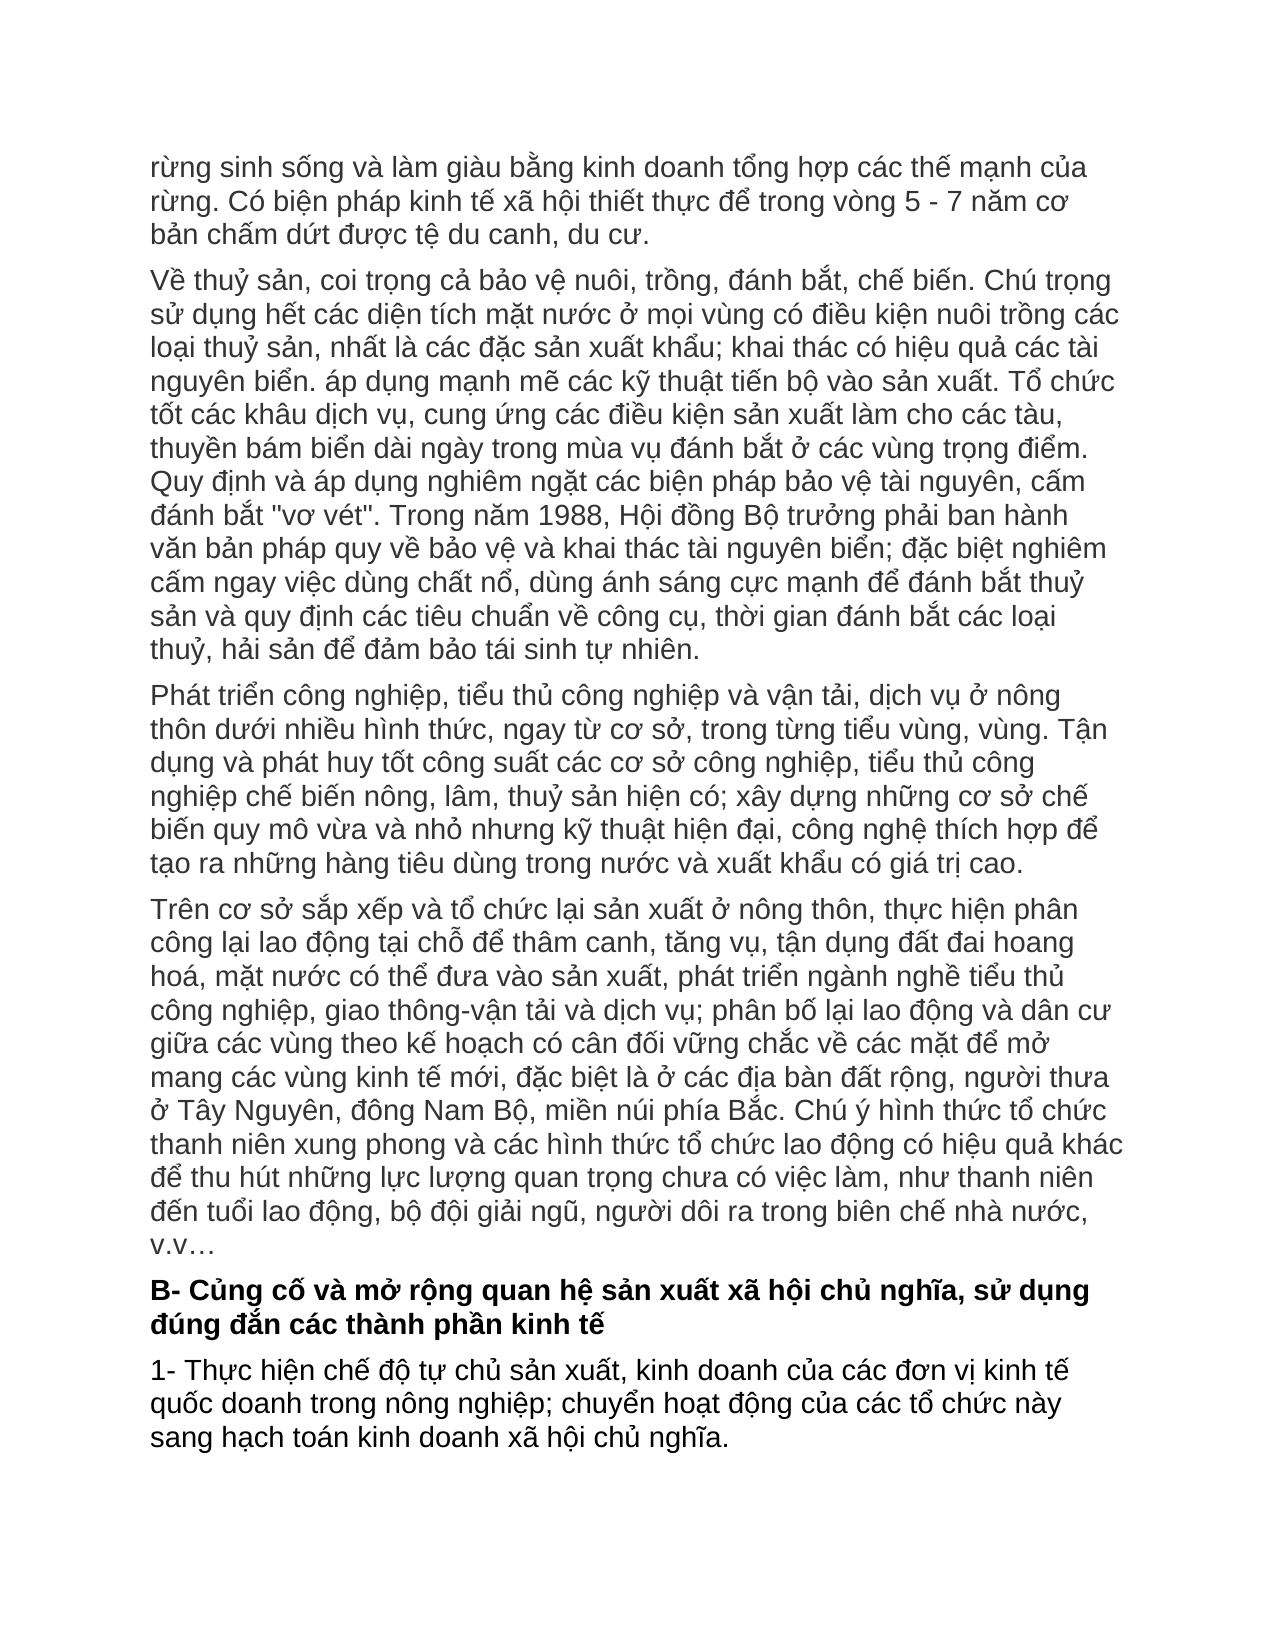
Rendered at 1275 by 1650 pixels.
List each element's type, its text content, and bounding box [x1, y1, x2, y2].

text 1- Thực hiện chế độ tự chủ sản xuất, kinh doanh của các đơn vị kinh tế quốc doanh trong nông nghiệp; chuyển hoạt động của các tổ chức này sang hạch toán kinh doanh xã hội chủ nghĩa. [150, 1353, 1125, 1453]
text B- Củng cố và mở rộng quan hệ sản xuất xã hội chủ nghĩa, sử dụng đúng đắn các thành phần kinh tế [150, 1273, 1125, 1340]
text Về thuỷ sản, coi trọng cả bảo vệ nuôi, trồng, đánh bắt, chế biến. Chú trọng sử dụng hết các diện tích mặt nước ở mọi vùng có điều kiện nuôi trồng các loại thuỷ sản, nhất là các đặc sản xuất khẩu; khai thác có hiệu quả các tài nguyên biển. áp dụng mạnh mẽ các kỹ thuật tiến bộ vào sản xuất. Tổ chức tốt các khâu dịch vụ, cung ứng các điều kiện sản xuất làm cho các tàu, thuyền bám biển dài ngày trong mùa vụ đánh bắt ở các vùng trọng điểm. Quy định và áp dụng nghiêm ngặt các biện pháp bảo vệ tài nguyên, cấm đánh bắt "vơ vét". Trong năm 1988, Hội đồng Bộ trưởng phải ban hành văn bản pháp quy về bảo vệ và khai thác tài nguyên biển; đặc biệt nghiêm cấm ngay việc dùng chất nổ, dùng ánh sáng cực mạnh để đánh bắt thuỷ sản và quy định các tiêu chuẩn về công cụ, thời gian đánh bắt các loại thuỷ, hải sản để đảm bảo tái sinh tự nhiên. [150, 263, 1125, 666]
text Phát triển công nghiệp, tiểu thủ công nghiệp và vận tải, dịch vụ ở nông thôn dưới nhiều hình thức, ngay từ cơ sở, trong từng tiểu vùng, vùng. Tận dụng và phát huy tốt công suất các cơ sở công nghiệp, tiểu thủ công nghiệp chế biến nông, lâm, thuỷ sản hiện có; xây dựng những cơ sở chế biến quy mô vừa và nhỏ nhưng kỹ thuật hiện đại, công nghệ thích hợp để tạo ra những hàng tiêu dùng trong nước và xuất khẩu có giá trị cao. [150, 678, 1125, 879]
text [150, 150, 1125, 251]
text Trên cơ sở sắp xếp và tổ chức lại sản xuất ở nông thôn, thực hiện phân công lại lao động tại chỗ để thâm canh, tăng vụ, tận dụng đất đai hoang hoá, mặt nước có thể đưa vào sản xuất, phát triển ngành nghề tiểu thủ công nghiệp, giao thông-vận tải và dịch vụ; phân bố lại lao động và dân cư giữa các vùng theo kế hoạch có cân đối vững chắc về các mặt để mở mang các vùng kinh tế mới, đặc biệt là ở các địa bàn đất rộng, người thưa ở Tây Nguyên, đông Nam Bộ, miền núi phía Bắc. Chú ý hình thức tổ chức thanh niên xung phong và các hình thức tổ chức lao động có hiệu quả khác để thu hút những lực lượng quan trọng chưa có việc làm, như thanh niên đến tuổi lao động, bộ đội giải ngũ, người dôi ra trong biên chế nhà nước, v.v… [150, 892, 1125, 1261]
